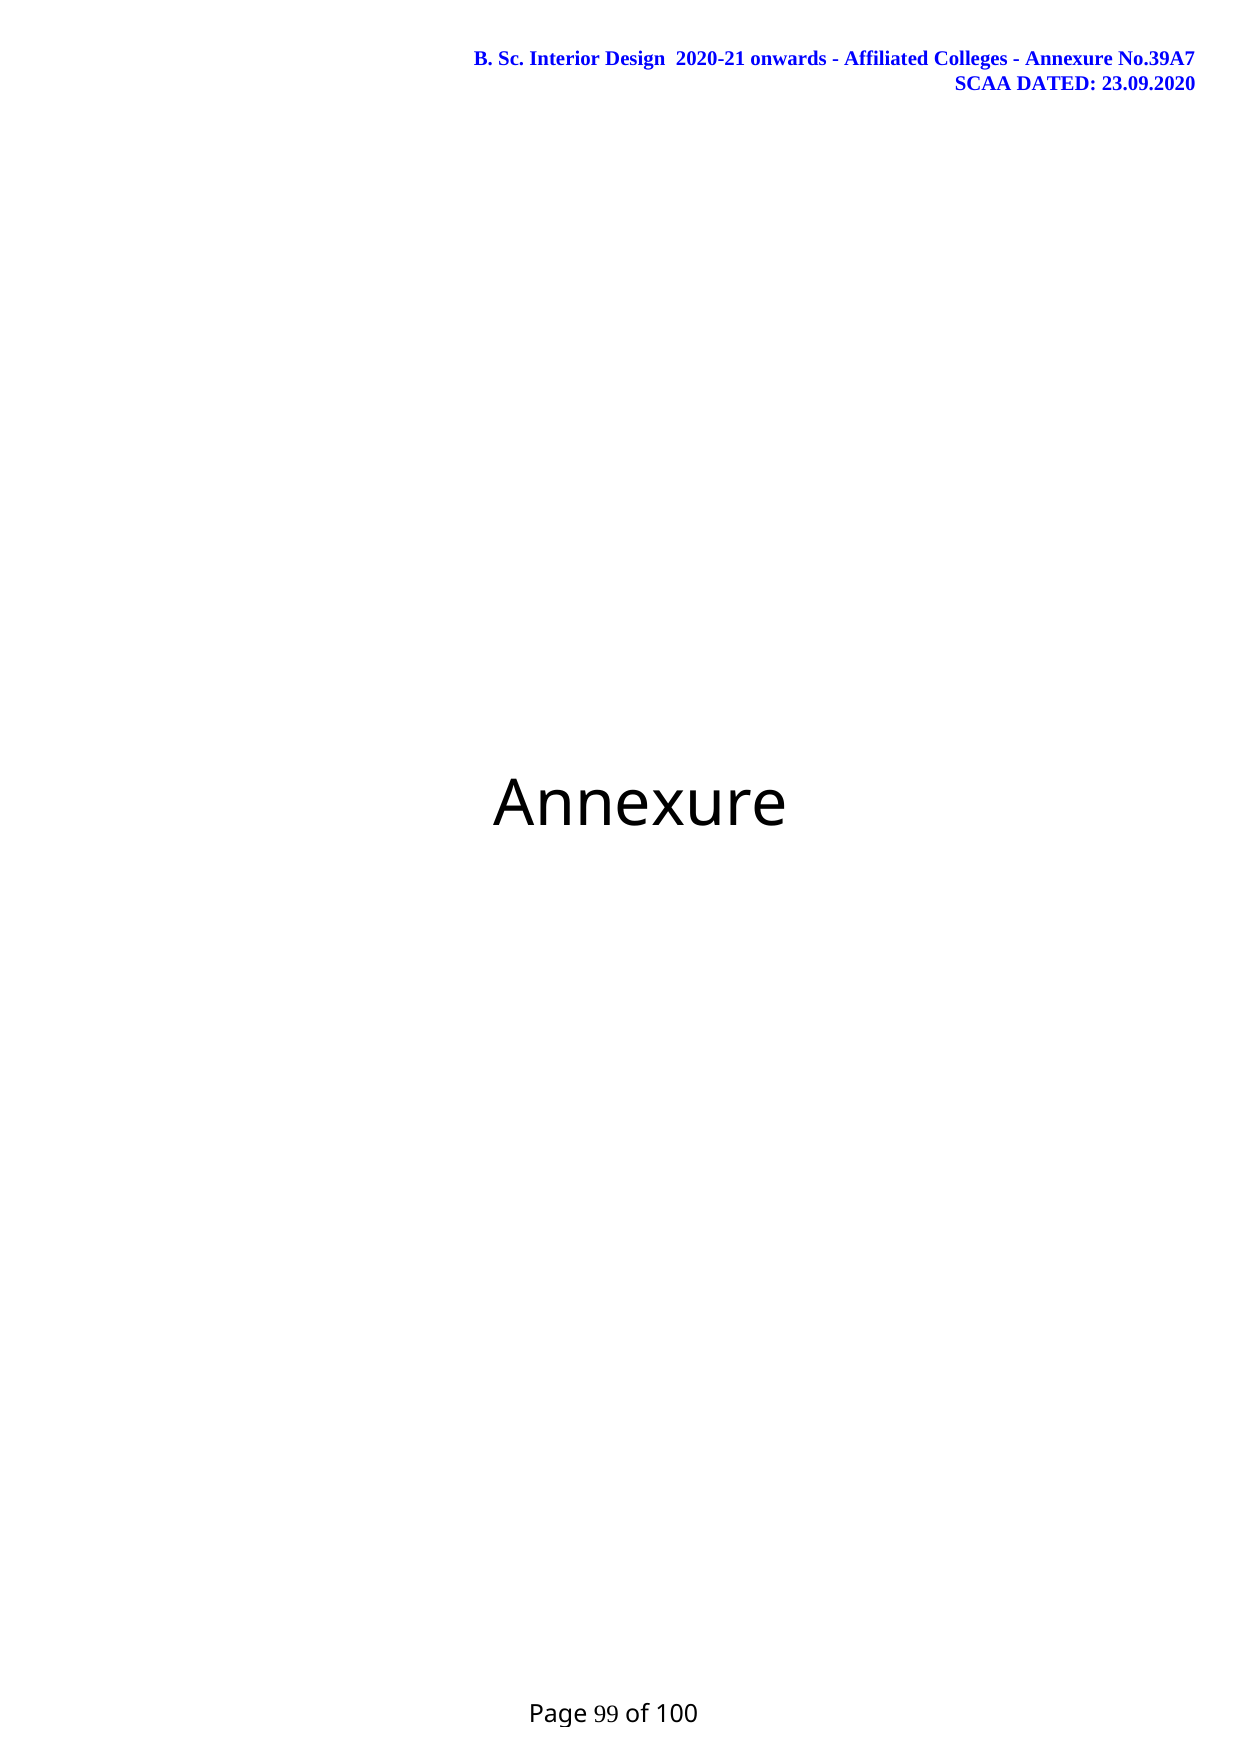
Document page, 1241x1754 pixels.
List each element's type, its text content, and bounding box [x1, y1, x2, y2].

text Annexure [213, 757, 1069, 844]
